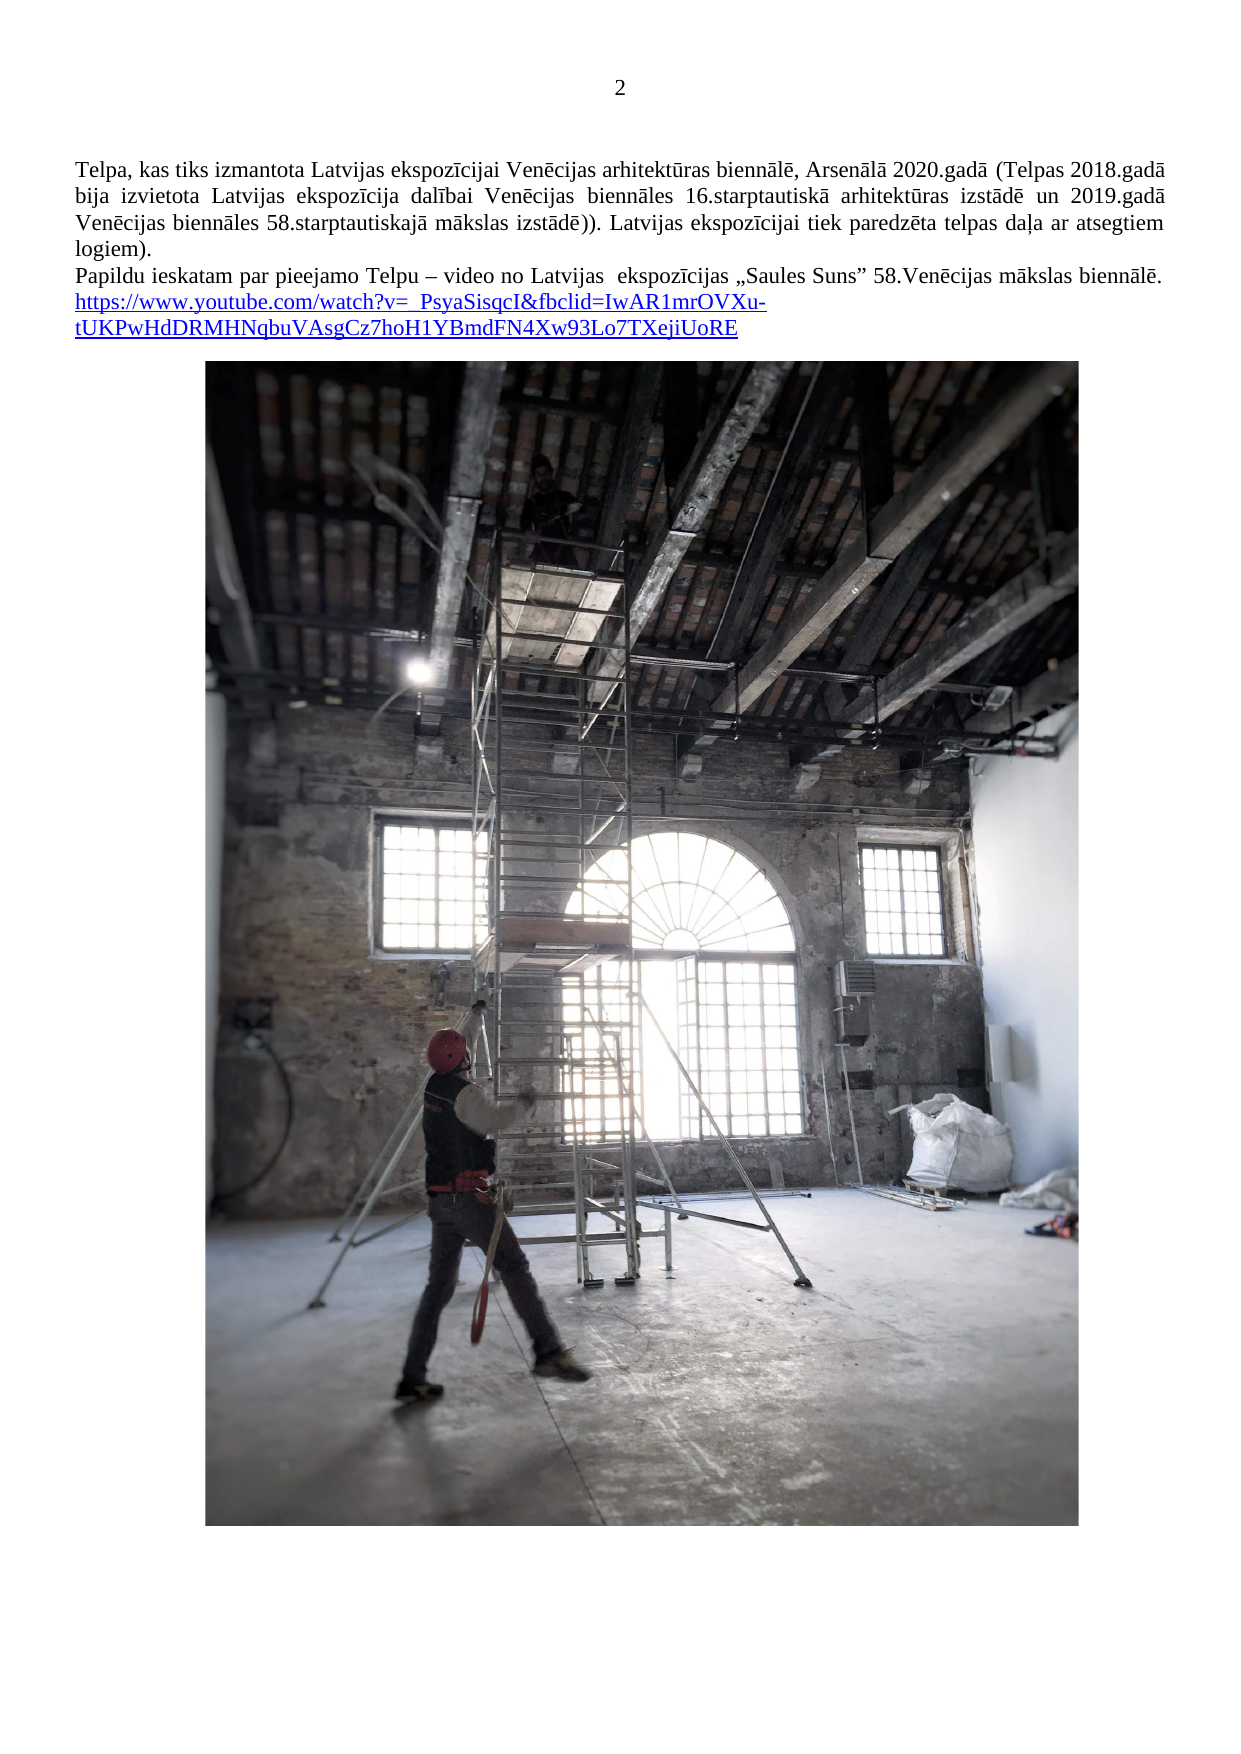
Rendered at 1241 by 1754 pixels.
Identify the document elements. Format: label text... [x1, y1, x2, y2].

text Telpa, kas tiks izmantota Latvijas ekspozīcijai Venēcijas arhitektūras biennālē, Arsenālā 2020.gadā (Telpas 2018.gadā bija izvietota Latvijas ekspozīcija dalībai Venēcijas biennāles 16.starptautiskā arhitektūras izstādē un 2019.gadā Venēcijas biennāles 58.starptautiskajā mākslas izstādē)). Latvijas ekspozīcijai tiek paredzēta telpas daļa ar atsegtiem logiem). [75, 156, 1165, 262]
text Papildu ieskatam par pieejamo Telpu – video no Latvijas ekspozīcijas „Saules Suns” 58.Venēcijas mākslas biennālē. https://www.youtube.com/watch?v=_PsyaSisqcI&fbclid=IwAR1mrOVXu-tUKPwHdDRMHNqbuVAsgCz7hoH1YBmdFN4Xw93Lo7TXejiUoRE [75, 262, 1165, 341]
picture [205, 361, 1079, 1526]
